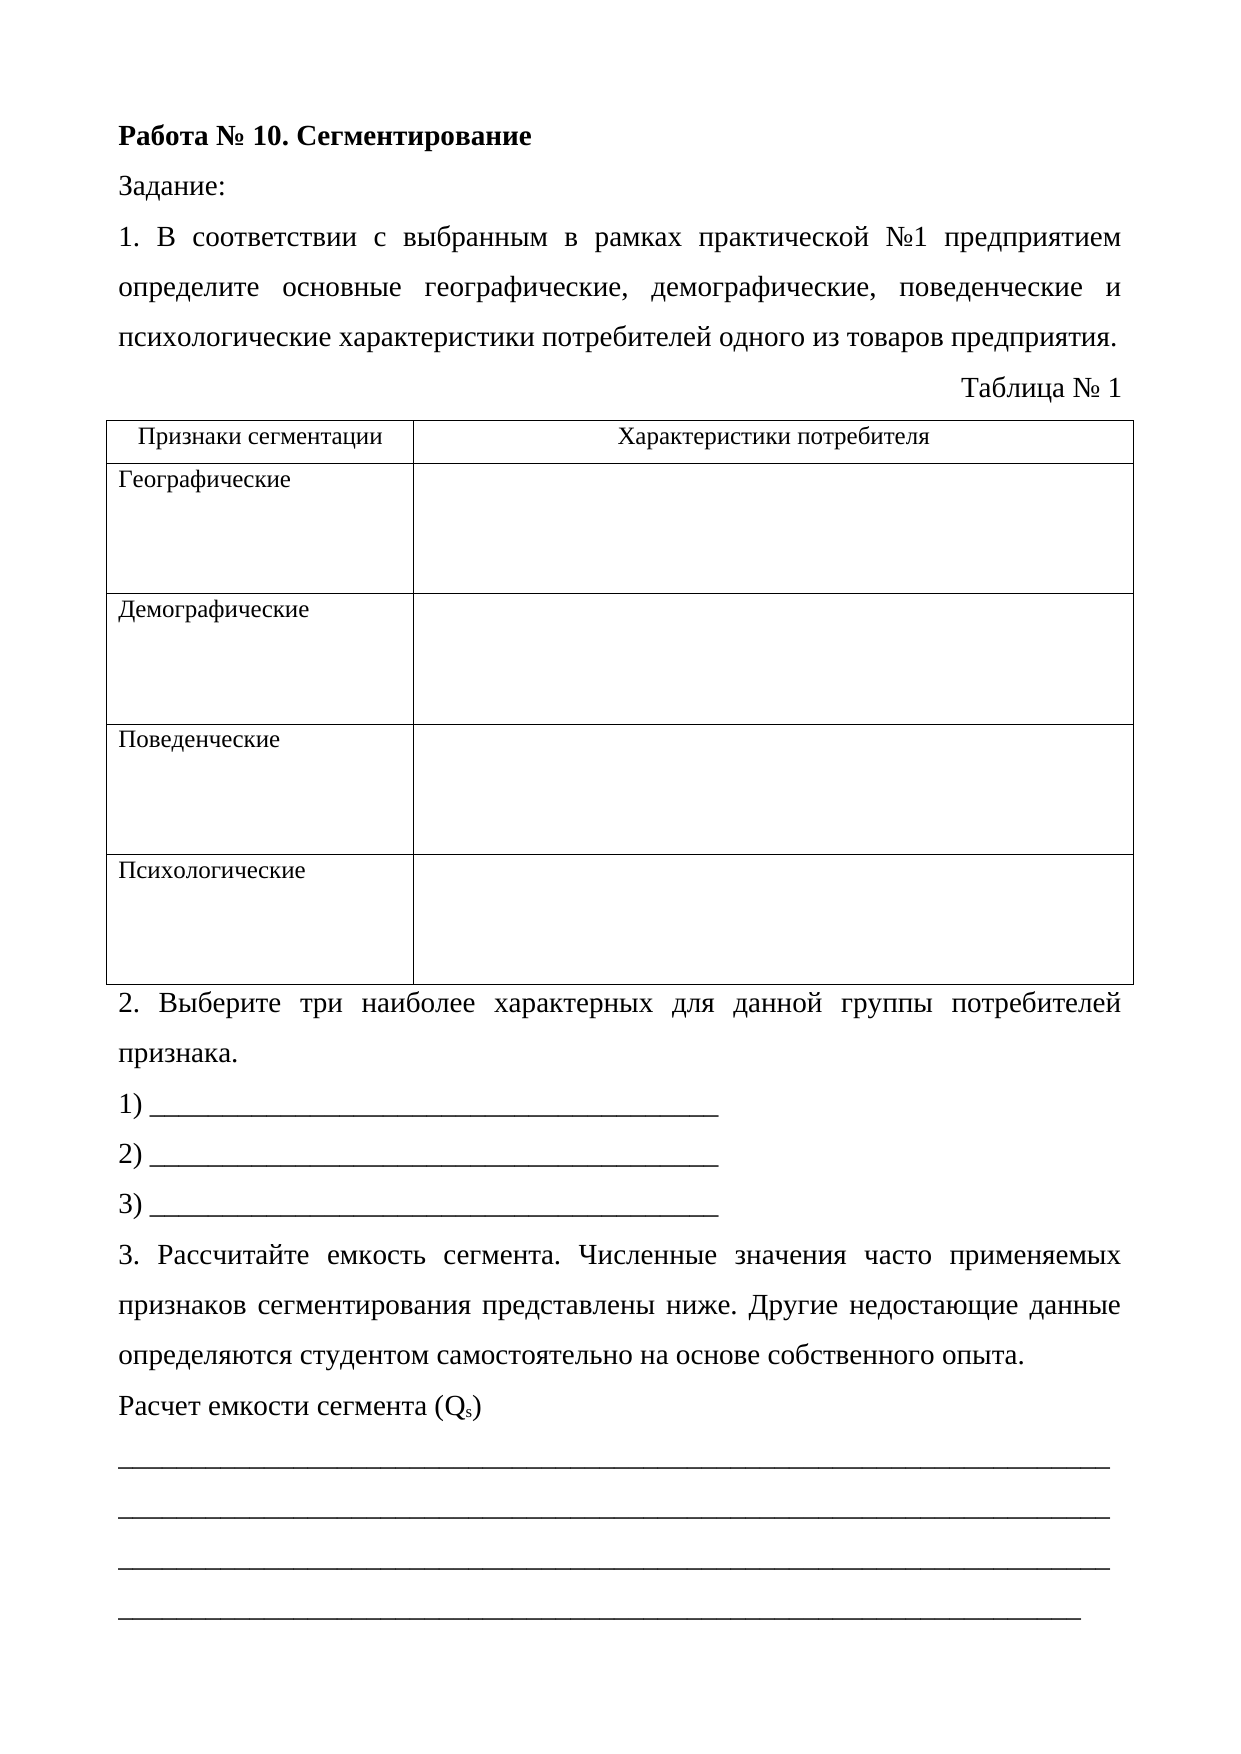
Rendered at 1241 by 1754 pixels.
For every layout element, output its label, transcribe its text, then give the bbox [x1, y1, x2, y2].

table_cell Географические [107, 464, 413, 593]
text Задание: [118, 168, 1122, 202]
table_cell [414, 594, 1133, 723]
table_cell Психологические [107, 855, 413, 984]
table_cell [414, 725, 1133, 854]
text 3. Рассчитайте емкость сегмента. Численные значения часто применяемых признаков сегментирования представлены ниже. Другие недостающие данные определяются студентом самостоятельно на основе собственного опыта. [118, 1237, 1122, 1371]
text Таблица № 1 [118, 370, 1122, 403]
table_header Характеристики потребителя [414, 421, 1133, 463]
text 2) _______________________________________ [118, 1136, 1122, 1170]
text 1) _______________________________________ [118, 1086, 1122, 1119]
table_header Признаки сегментации [107, 421, 413, 463]
text 1. В соответствии с выбранным в рамках практической №1 предприятием определите основные географические, демографические, поведенческие и психологические характеристики потребителей одного из товаров предприятия. [118, 219, 1122, 353]
text ______________________________________________________________________________________________________________________________________________________________________________________________________________________________________________________________________________ [118, 1438, 1122, 1622]
text Работа № 10. Сегментирование [118, 118, 1122, 152]
table_cell Поведенческие [107, 725, 413, 854]
table_cell [414, 855, 1133, 984]
text 2. Выберите три наиболее характерных для данной группы потребителей признака. [118, 985, 1122, 1069]
table_cell Демографические [107, 594, 413, 723]
text Расчет емкости сегмента (Qs) [118, 1388, 1122, 1421]
text 3) _______________________________________ [118, 1186, 1122, 1220]
table_cell [414, 464, 1133, 593]
